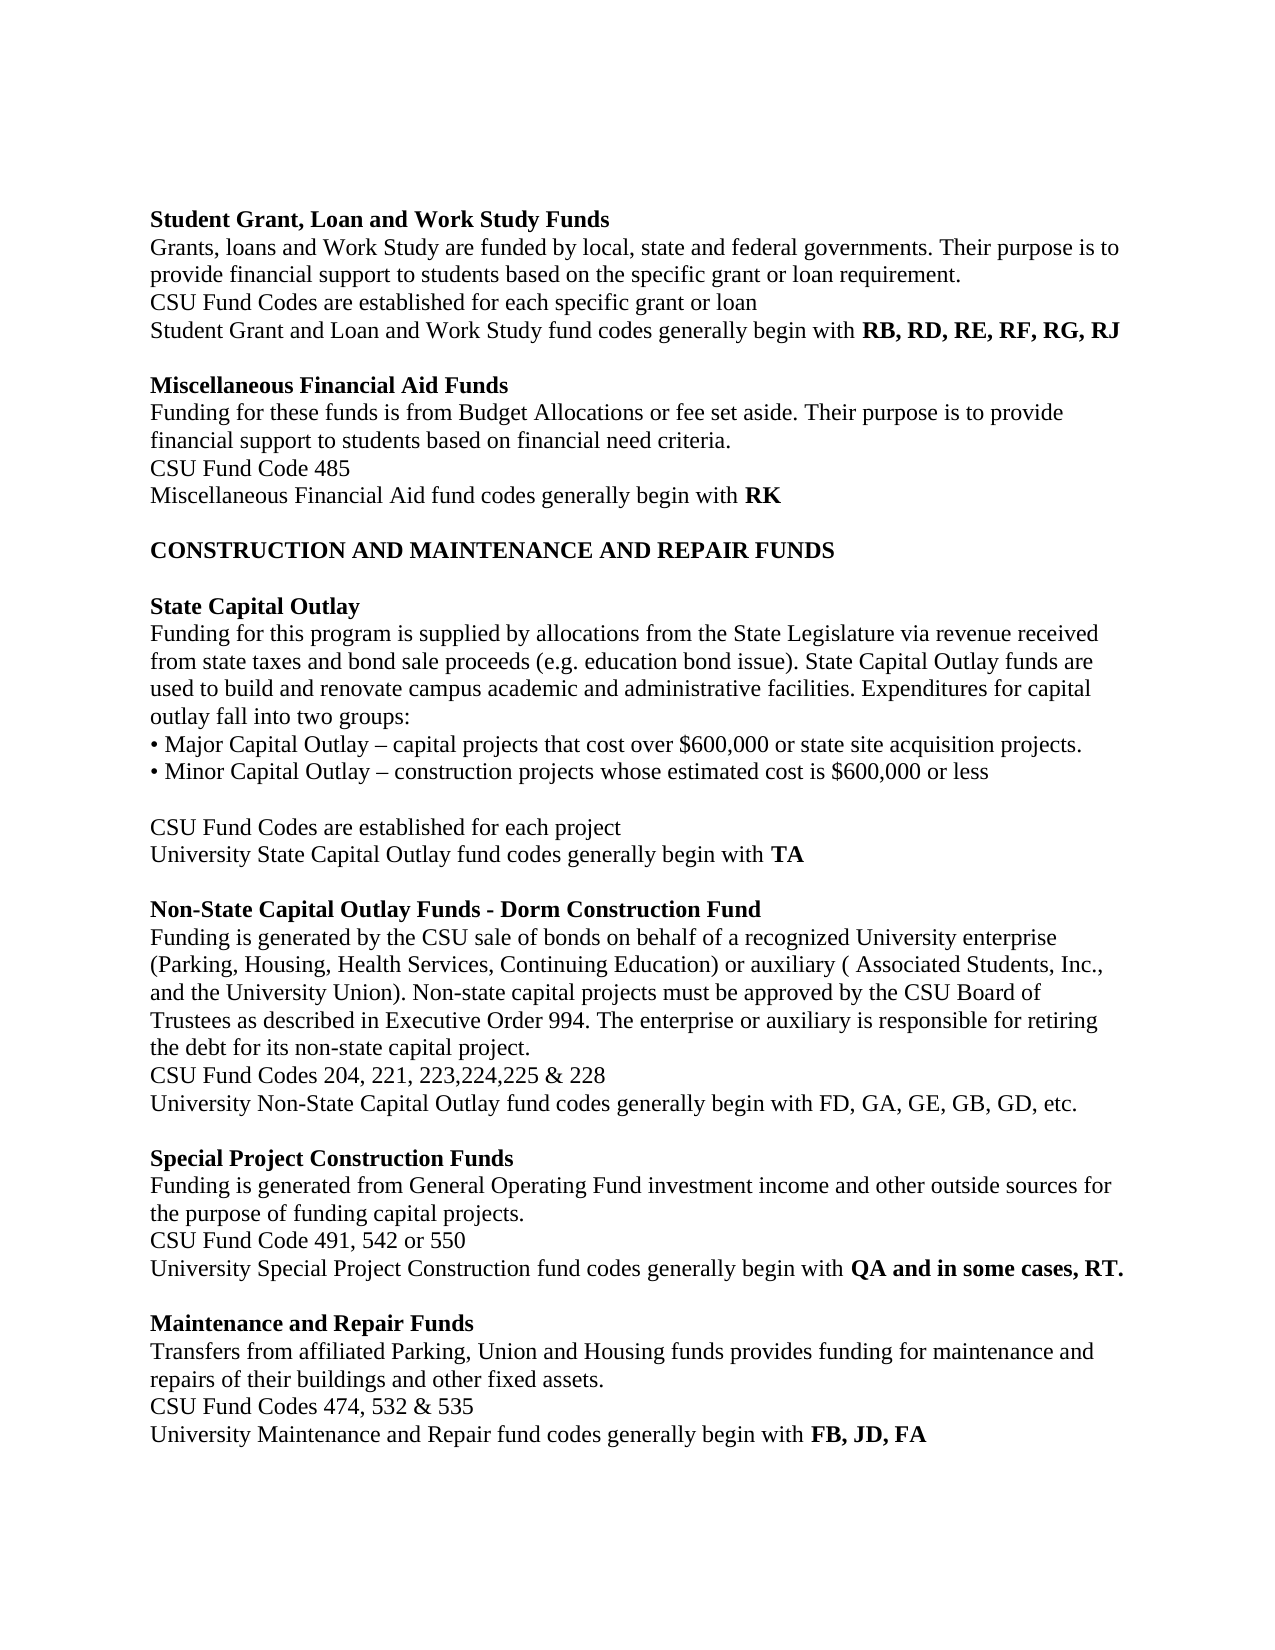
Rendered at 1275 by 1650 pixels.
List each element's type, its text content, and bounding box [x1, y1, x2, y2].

text CONSTRUCTION AND MAINTENANCE AND REPAIR FUNDS [150, 536, 1125, 564]
text Miscellaneous Financial Aid Funds [150, 371, 1125, 398]
text University Special Project Construction fund codes generally begin with QA and in some cases, RT. [150, 1254, 1125, 1282]
text Non-State Capital Outlay Funds - Dorm Construction Fund [150, 895, 1125, 923]
text Funding for these funds is from Budget Allocations or fee set aside. Their purpose is to provide financial support to students based on financial need criteria. [150, 398, 1125, 454]
text Miscellaneous Financial Aid fund codes generally begin with RK [150, 481, 1125, 509]
text Maintenance and Repair Funds [150, 1309, 1125, 1337]
text Funding for this program is supplied by allocations from the State Legislature via revenue received from state taxes and bond sale proceeds (e.g. education bond issue). State Capital Outlay funds are used to build and renovate campus academic and administrative facilities. Expenditures for capital outlay fall into two groups: [150, 619, 1125, 730]
text CSU Fund Codes are established for each project [150, 812, 1125, 840]
text • Major Capital Outlay – capital projects that cost over $600,000 or state site acquisition projects. [150, 730, 1125, 757]
text University Non-State Capital Outlay fund codes generally begin with FD, GA, GE, GB, GD, etc. [150, 1088, 1125, 1116]
text Transfers from affiliated Parking, Union and Housing funds provides funding for maintenance and repairs of their buildings and other fixed assets. [150, 1337, 1125, 1392]
text Special Project Construction Funds [150, 1144, 1125, 1171]
text University State Capital Outlay fund codes generally begin with TA [150, 840, 1125, 868]
text CSU Fund Code 485 [150, 454, 1125, 481]
text Grants, loans and Work Study are funded by local, state and federal governments. Their purpose is to provide financial support to students based on the specific grant or loan requirement. [150, 233, 1125, 288]
text CSU Fund Codes 474, 532 & 535 [150, 1392, 1125, 1420]
text State Capital Outlay [150, 592, 1125, 619]
text • Minor Capital Outlay – construction projects whose estimated cost is $600,000 or less [150, 757, 1125, 785]
text CSU Fund Codes 204, 221, 223,224,225 & 228 [150, 1061, 1125, 1088]
text Funding is generated by the CSU sale of bonds on behalf of a recognized University enterprise (Parking, Housing, Health Services, Continuing Education) or auxiliary ( Associated Students, Inc., and the University Union). Non-state capital projects must be approved by the CSU Board of Trustees as described in Executive Order 994. The enterprise or auxiliary is responsible for retiring the debt for its non-state capital project. [150, 923, 1125, 1061]
text Student Grant, Loan and Work Study Funds [150, 205, 1125, 233]
text University Maintenance and Repair fund codes generally begin with FB, JD, FA [150, 1420, 1125, 1447]
text Funding is generated from General Operating Fund investment income and other outside sources for the purpose of funding capital projects. [150, 1171, 1125, 1227]
text CSU Fund Code 491, 542 or 550 [150, 1227, 1125, 1254]
text CSU Fund Codes are established for each specific grant or loan [150, 288, 1125, 316]
text Student Grant and Loan and Work Study fund codes generally begin with RB, RD, RE, RF, RG, RJ [150, 316, 1125, 343]
